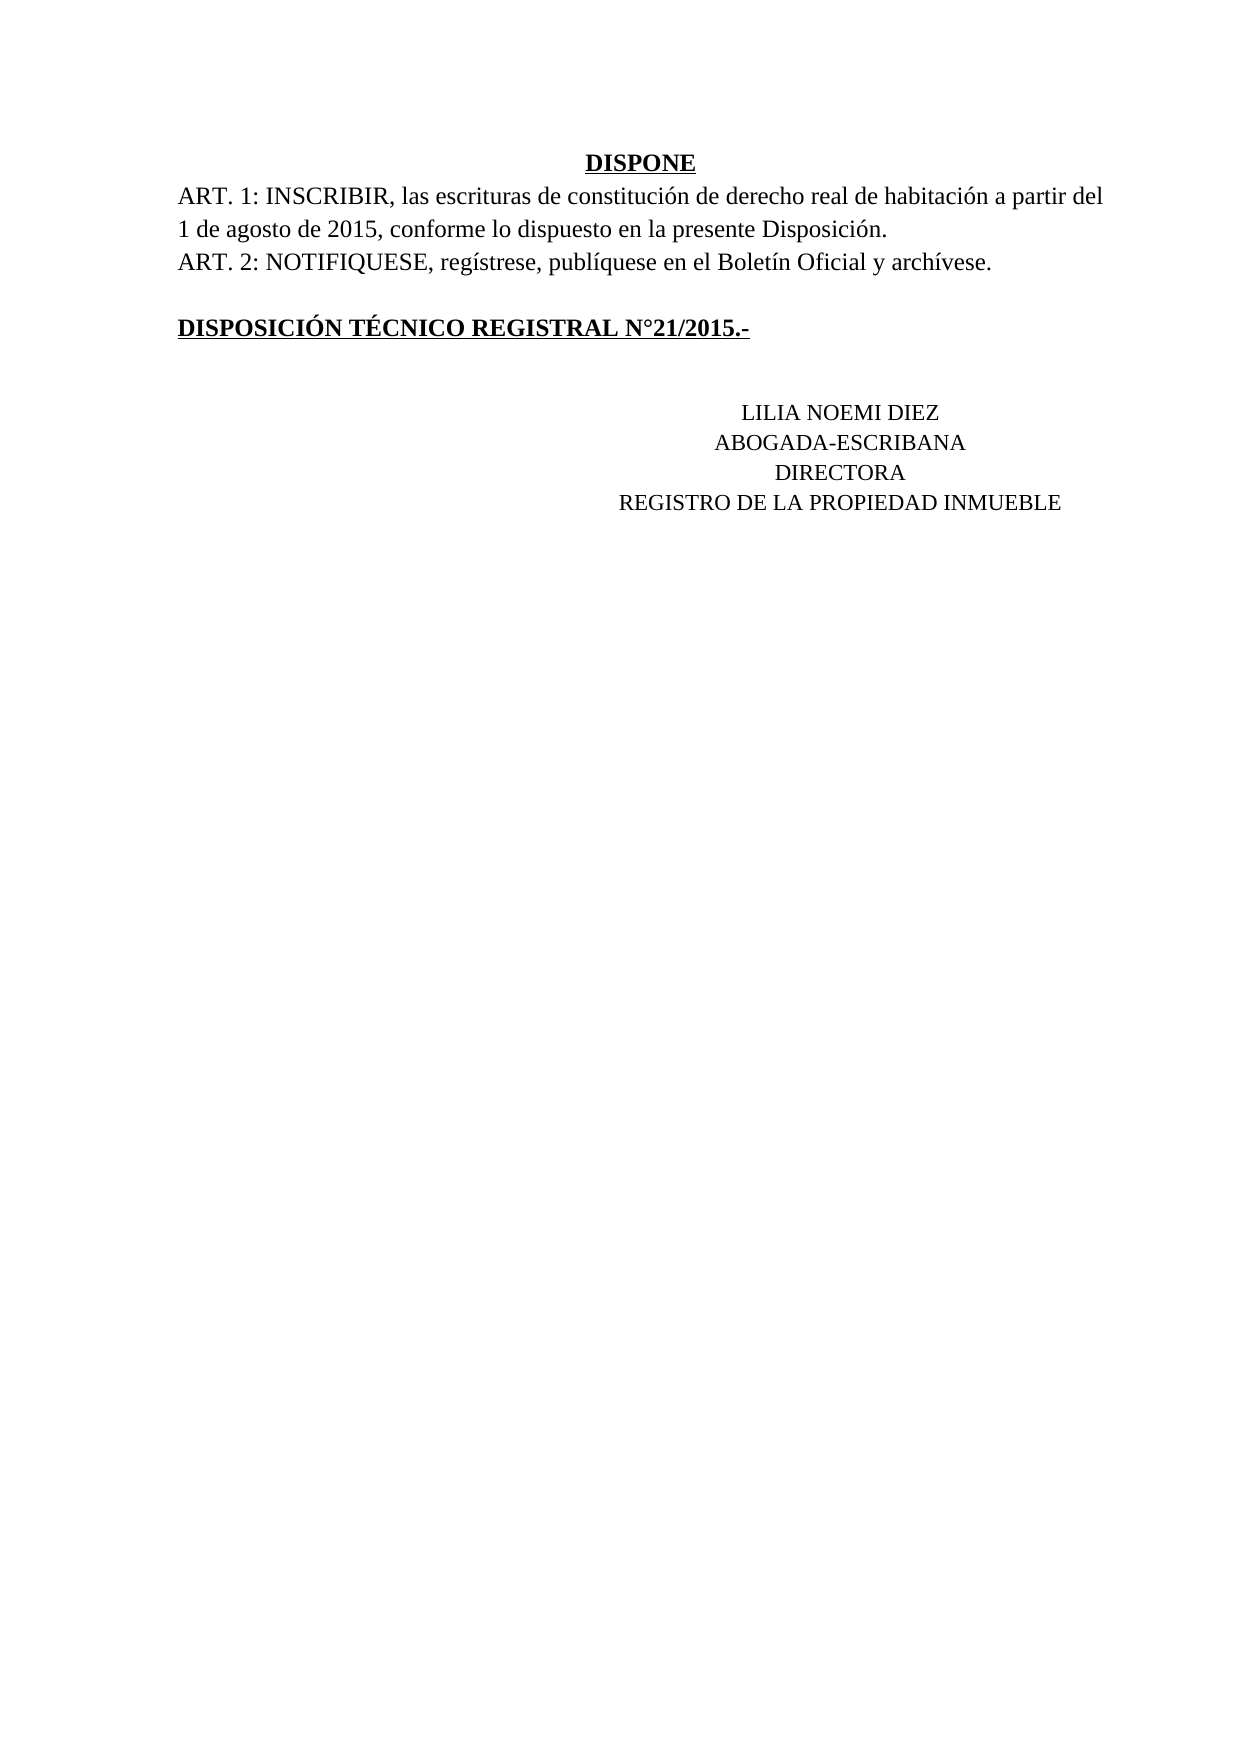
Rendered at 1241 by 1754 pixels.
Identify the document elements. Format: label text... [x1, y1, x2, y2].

text DIRECTORA [576, 459, 1104, 486]
text LILIA NOEMI DIEZ [576, 399, 1104, 425]
text ABOGADA-ESCRIBANA [576, 429, 1104, 455]
text REGISTRO DE LA PROPIEDAD INMUEBLE [576, 489, 1104, 516]
text DISPONE [177, 148, 1104, 176]
text ART. 1: INSCRIBIR, las escrituras de constitución de derecho real de habitación a partir del 1 de agosto de 2015, conforme lo dispuesto en la presente Disposición. [177, 181, 1104, 242]
text ART. 2: NOTIFIQUESE, regístrese, publíquese en el Boletín Oficial y archívese. [177, 247, 1104, 276]
text DISPOSICIÓN TÉCNICO REGISTRAL N°21/2015.- [177, 313, 1104, 342]
